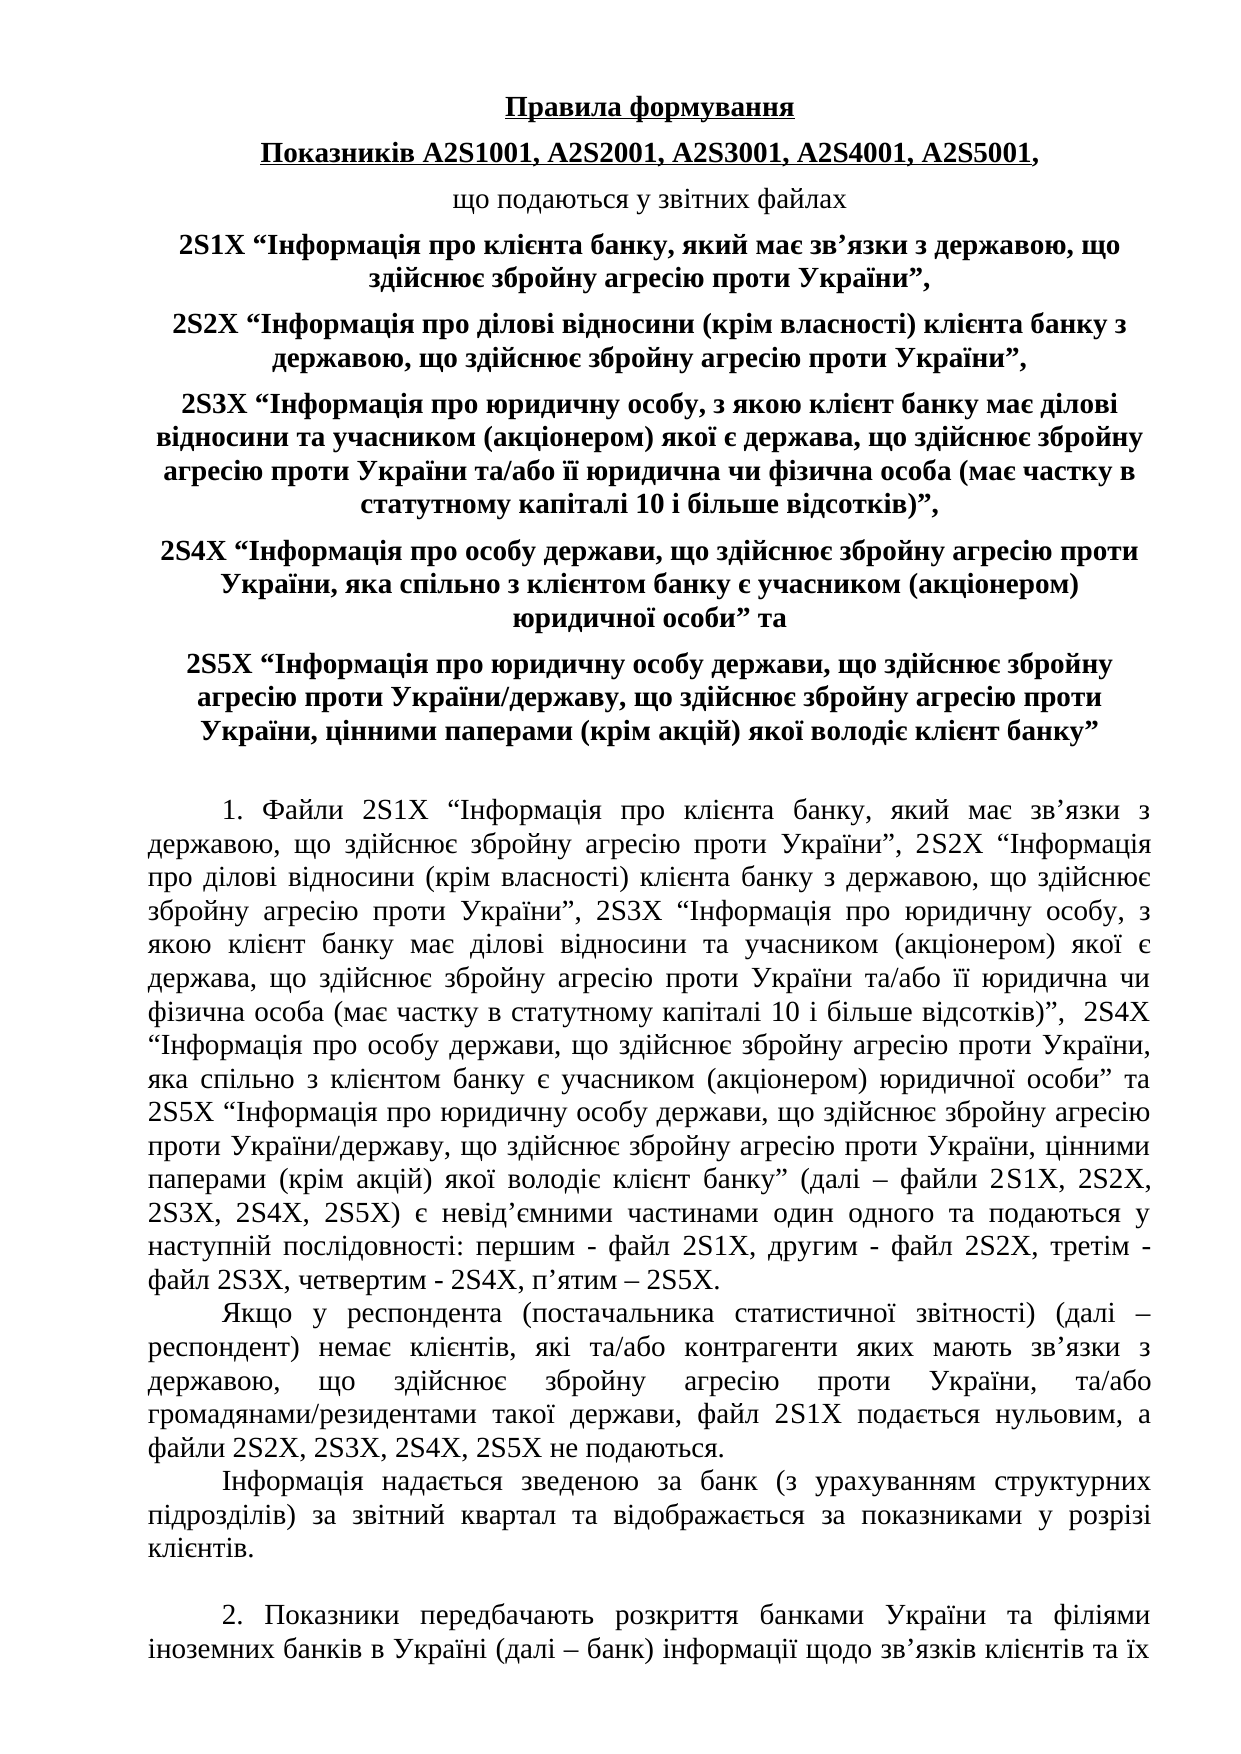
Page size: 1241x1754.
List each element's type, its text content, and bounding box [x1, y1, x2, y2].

text що подаються у звітних файлах [148, 181, 1152, 214]
text 2S4X “Інформація про особу держави, що здійснює збройну агресію проти України, яка спільно з клієнтом банку є учасником (акціонером) юридичної особи” та [148, 533, 1152, 633]
text Показників A2S1001, A2S2001, A2S3001, A2S4001, A2S5001, [148, 135, 1152, 168]
text Якщо у респондента (постачальника статистичної звітності) (далі – респондент) немає клієнтів, які та/або контрагенти яких мають зв’язки з державою, що здійснює збройну агресію проти України, та/або громадянами/резидентами такої держави, файл 2S1X подається нульовим, а файли 2S2X, 2S3X, 2S4X, 2S5X не подаються. [148, 1296, 1152, 1463]
text 2S5X “Інформація про юридичну особу держави, що здійснює збройну агресію проти України/державу, що здійснює збройну агресію проти України, цінними паперами (крім акцій) якої володіє клієнт банку” [148, 646, 1152, 746]
text 2S3X “Інформація про юридичну особу, з якою клієнт банку має ділові відносини та учасником (акціонером) якої є держава, що здійснює збройну агресію проти України та/або її юридична чи фізична особа (має частку в статутному капіталі 10 і більше відсотків)”, [148, 386, 1152, 520]
text 2S1X “Інформація про клієнта банку, який має зв’язки з державою, що здійснює збройну агресію проти України”, [148, 227, 1152, 294]
text Інформація надається зведеною за банк (з урахуванням структурних підрозділів) за звітний квартал та відображається за показниками у розрізі клієнтів. [148, 1463, 1152, 1564]
text 2S2X “Інформація про ділові відносини (крім власності) клієнта банку з державою, що здійснює збройну агресію проти України”, [148, 306, 1152, 373]
text 1. Файли 2S1X “Інформація про клієнта банку, який має зв’язки з державою, що здійснює збройну агресію проти України”, 2S2X “Інформація про ділові відносини (крім власності) клієнта банку з державою, що здійснює збройну агресію проти України”, 2S3X “Інформація про юридичну особу, з якою клієнт банку має ділові відносини та учасником (акціонером) якої є держава, що здійснює збройну агресію проти України та/або її юридична чи фізична особа (має частку в статутному капіталі 10 і більше відсотків)”, 2S4X “Інформація про особу держави, що здійснює збройну агресію проти України, яка спільно з клієнтом банку є учасником (акціонером) юридичної особи” та 2S5X “Інформація про юридичну особу держави, що здійснює збройну агресію проти України/державу, що здійснює збройну агресію проти України, цінними паперами (крім акцій) якої володіє клієнт банку” (далі – файли 2S1X, 2S2X, 2S3X, 2S4X, 2S5X) є невід’ємними частинами один одного та подаються у наступній послідовності: першим - файл 2S1X, другим - файл 2S2X, третім - файл 2S3X, четвертим - 2S4X, п’ятим – 2S5X. [148, 792, 1152, 1296]
text Правила формування [148, 89, 1152, 122]
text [148, 1597, 1152, 1664]
